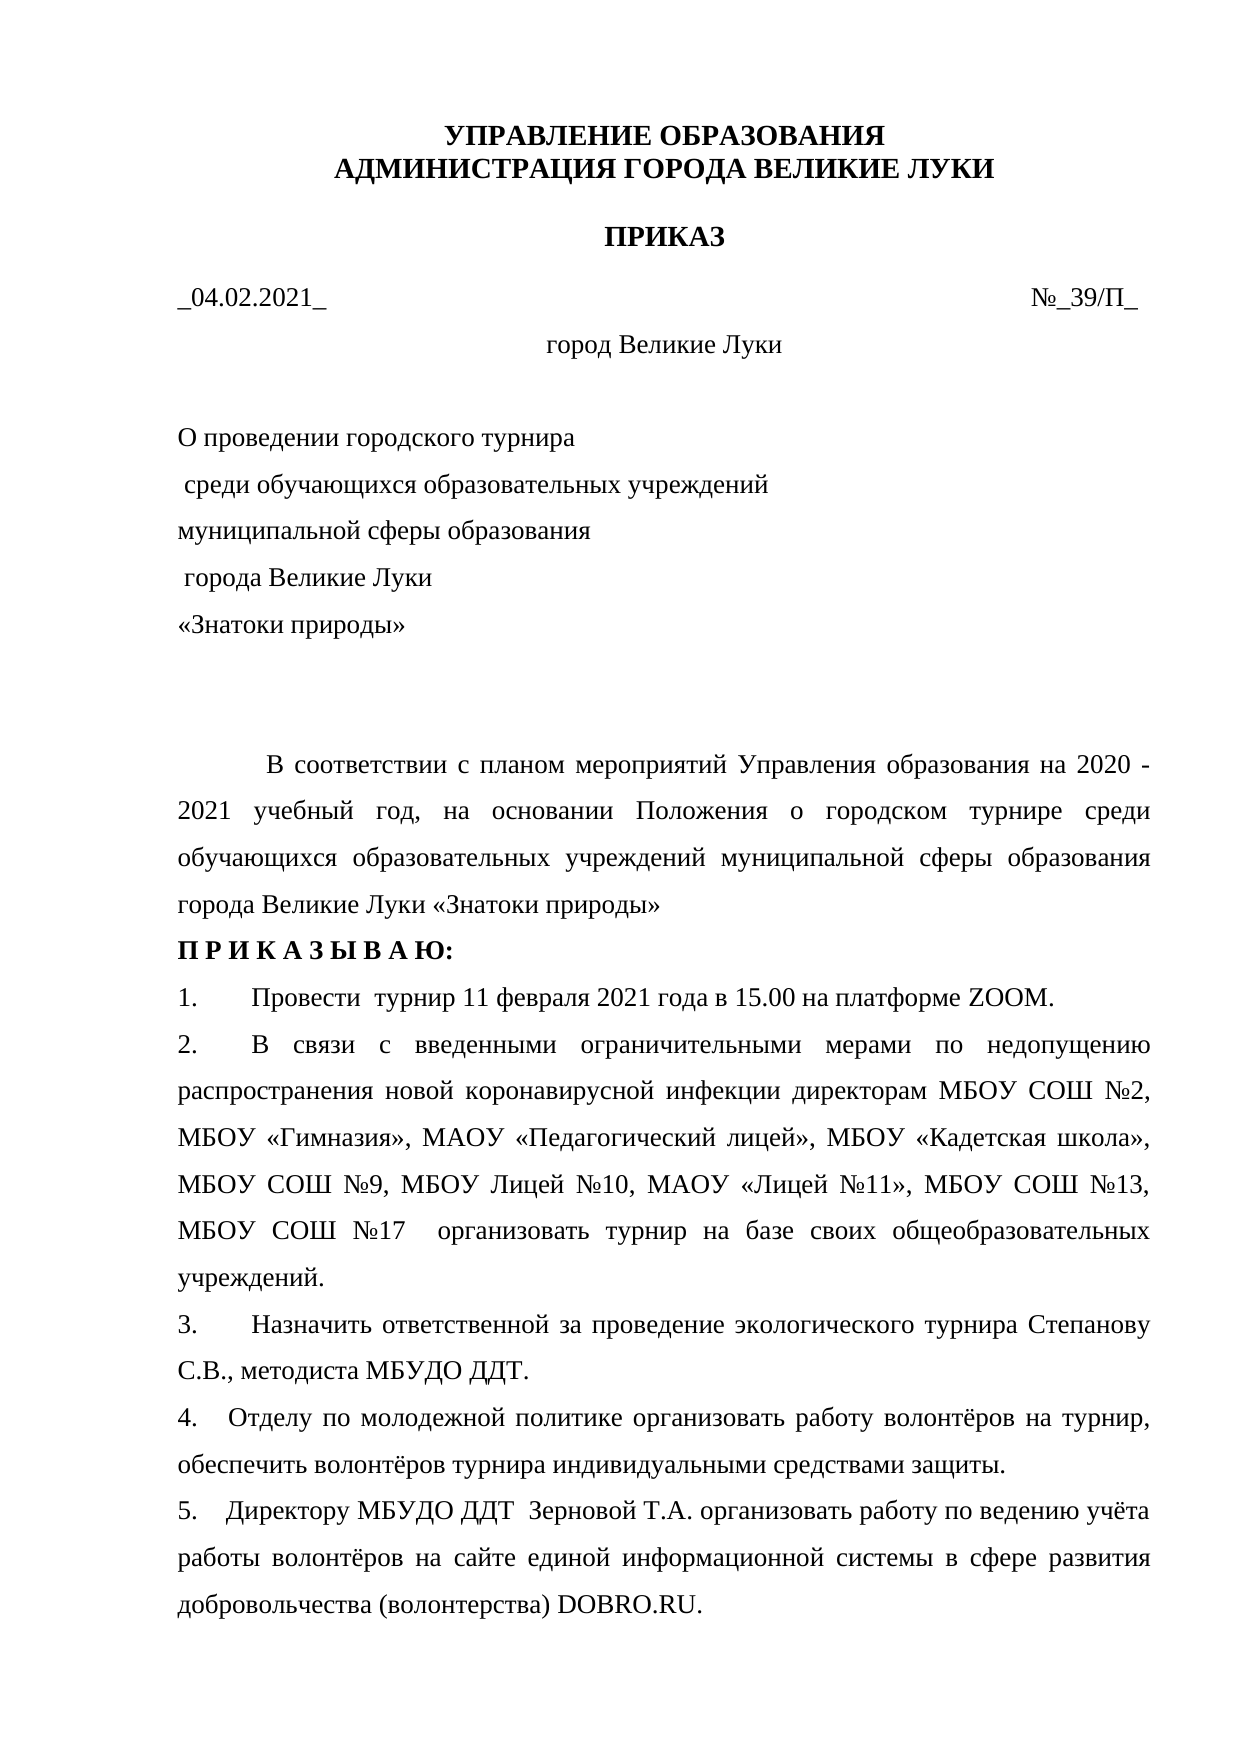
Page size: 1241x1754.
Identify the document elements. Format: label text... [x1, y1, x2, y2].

list Назначить ответственной за проведение экологического турнира Степанову С.В., методиста МБУДО ДДТ. [177, 1308, 1152, 1386]
text УПРАВЛЕНИЕ ОБРАЗОВАНИЯ [177, 118, 1152, 152]
text _04.02.2021_ №_39/П_ [177, 281, 1152, 312]
subtitle «Знатоки природы» [177, 608, 1152, 639]
text город Великие Луки [546, 328, 1152, 359]
text 4. Отделу по молодежной политике организовать работу волонтёров на турнир, обеспечить волонтёров турнира индивидуальными средствами защиты. [177, 1401, 1152, 1479]
title АДМИНИСТРАЦИЯ ГОРОДА ВЕЛИКИЕ ЛУКИ [177, 152, 1152, 185]
text 5. Директору МБУДО ДДТ Зерновой Т.А. организовать работу по ведению учёта работы волонтёров на сайте единой информационной системы в сфере развития добровольчества (волонтерства) DOBRO.RU. [177, 1494, 1152, 1619]
subtitle города Великие Луки [177, 561, 1152, 592]
list Провести турнир 11 февраля 2021 года в 15.00 на платформе ZOOM. [177, 981, 1152, 1012]
text ПРИКАЗ [177, 219, 1152, 252]
list В связи с введенными ограничительными мерами по недопущению распространения новой коронавирусной инфекции директорам МБОУ СОШ №2, МБОУ «Гимназия», МАОУ «Педагогический лицей», МБОУ «Кадетская школа», МБОУ СОШ №9, МБОУ Лицей №10, МАОУ «Лицей №11», МБОУ СОШ №13, МБОУ СОШ №17 организовать турнир на базе своих общеобразовательных учреждений. [177, 1028, 1152, 1292]
text В соответствии с планом мероприятий Управления образования на 2020 -2021 учебный год, на основании Положения о городском турнире среди обучающихся образовательных учреждений муниципальной сферы образования города Великие Луки «Знатоки природы» [177, 748, 1152, 919]
subtitle П Р И К А З Ы В А Ю: [177, 934, 1152, 966]
text среди обучающихся образовательных учреждений [177, 468, 1152, 499]
subtitle муниципальной сферы образования [177, 514, 1152, 546]
text О проведении городского турнира [177, 421, 1152, 452]
